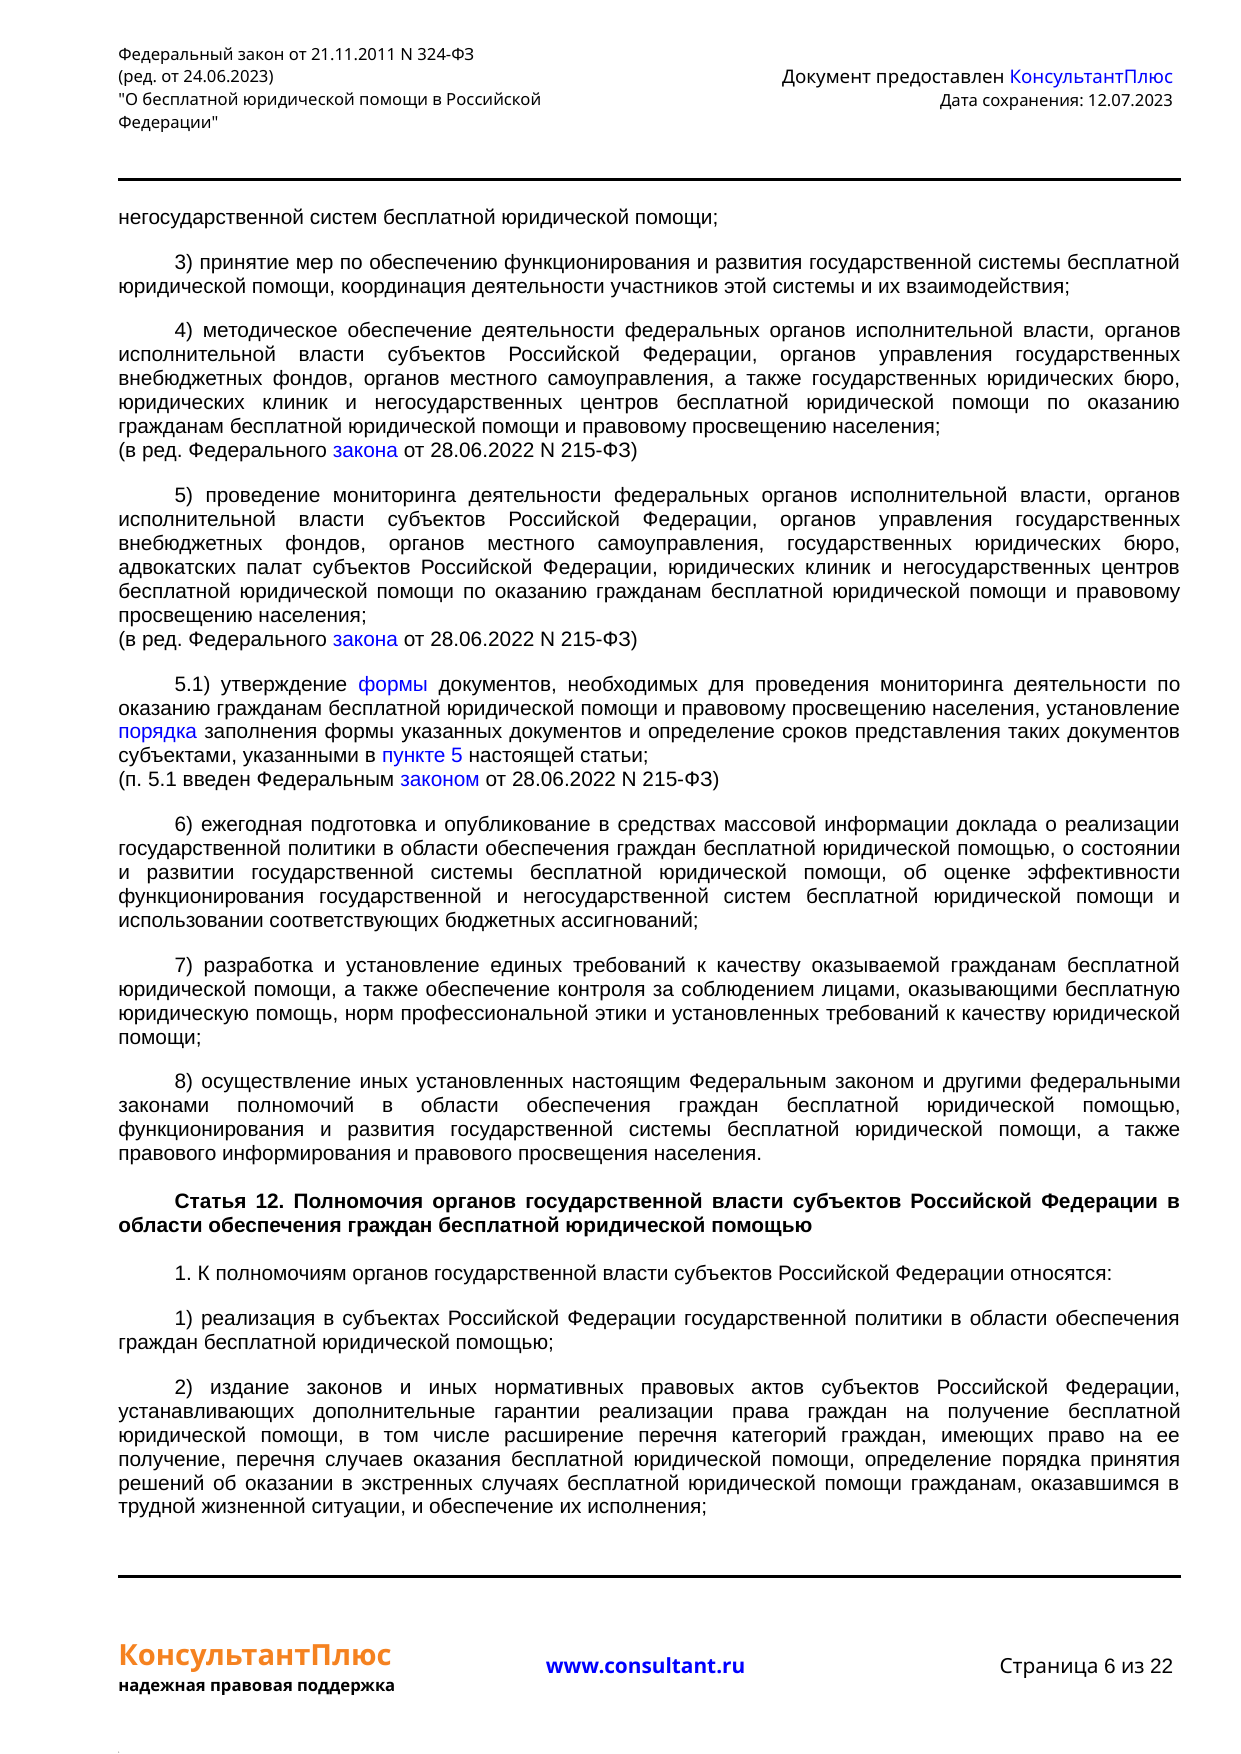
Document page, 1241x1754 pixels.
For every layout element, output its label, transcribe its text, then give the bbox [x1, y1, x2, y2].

text 6) ежегодная подготовка и опубликование в средствах массовой информации доклада о реализации государственной политики в области обеспечения граждан бесплатной юридической помощью, о состоянии и развитии государственной системы бесплатной юридической помощи, об оценке эффективности функционирования государственной и негосударственной систем бесплатной юридической помощи и использовании соответствующих бюджетных ассигнований; [118, 812, 1181, 932]
text (п. 5.1 введен Федеральным законом от 28.06.2022 N 215-ФЗ) [118, 767, 1181, 791]
text 1. К полномочиям органов государственной власти субъектов Российской Федерации относятся: [118, 1261, 1181, 1285]
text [118, 205, 1181, 229]
text 4) методическое обеспечение деятельности федеральных органов исполнительной власти, органов исполнительной власти субъектов Российской Федерации, органов управления государственных внебюджетных фондов, органов местного самоуправления, а также государственных юридических бюро, юридических клиник и негосударственных центров бесплатной юридической помощи по оказанию гражданам бесплатной юридической помощи и правовому просвещению населения; [118, 318, 1181, 438]
text 3) принятие мер по обеспечению функционирования и развития государственной системы бесплатной юридической помощи, координация деятельности участников этой системы и их взаимодействия; [118, 249, 1181, 297]
text 5) проведение мониторинга деятельности федеральных органов исполнительной власти, органов исполнительной власти субъектов Российской Федерации, органов управления государственных внебюджетных фондов, органов местного самоуправления, государственных юридических бюро, адвокатских палат субъектов Российской Федерации, юридических клиник и негосударственных центров бесплатной юридической помощи по оказанию гражданам бесплатной юридической помощи и правовому просвещению населения; [118, 483, 1181, 627]
text (в ред. Федерального закона от 28.06.2022 N 215-ФЗ) [118, 438, 1181, 462]
text 7) разработка и установление единых требований к качеству оказываемой гражданам бесплатной юридической помощи, а также обеспечение контроля за соблюдением лицами, оказывающими бесплатную юридическую помощь, норм профессиональной этики и установленных требований к качеству юридической помощи; [118, 953, 1181, 1048]
text 8) осуществление иных установленных настоящим Федеральным законом и другими федеральными законами полномочий в области обеспечения граждан бесплатной юридической помощью, функционирования и развития государственной системы бесплатной юридической помощи, а также правового информирования и правового просвещения населения. [118, 1069, 1181, 1165]
text 1) реализация в субъектах Российской Федерации государственной политики в области обеспечения граждан бесплатной юридической помощью; [118, 1306, 1181, 1354]
text (в ред. Федерального закона от 28.06.2022 N 215-ФЗ) [118, 627, 1181, 651]
text 5.1) утверждение формы документов, необходимых для проведения мониторинга деятельности по оказанию гражданам бесплатной юридической помощи и правовому просвещению населения, установление порядка заполнения формы указанных документов и определение сроков представления таких документов субъектами, указанными в пункте 5 настоящей статьи; [118, 671, 1181, 767]
text 2) издание законов и иных нормативных правовых актов субъектов Российской Федерации, устанавливающих дополнительные гарантии реализации права граждан на получение бесплатной юридической помощи, в том числе расширение перечня категорий граждан, имеющих право на ее получение, перечня случаев оказания бесплатной юридической помощи, определение порядка принятия решений об оказании в экстренных случаях бесплатной юридической помощи гражданам, оказавшимся в трудной жизненной ситуации, и обеспечение их исполнения; [118, 1374, 1181, 1518]
title Статья 12. Полномочия органов государственной власти субъектов Российской Федерации в области обеспечения граждан бесплатной юридической помощью [118, 1189, 1181, 1237]
